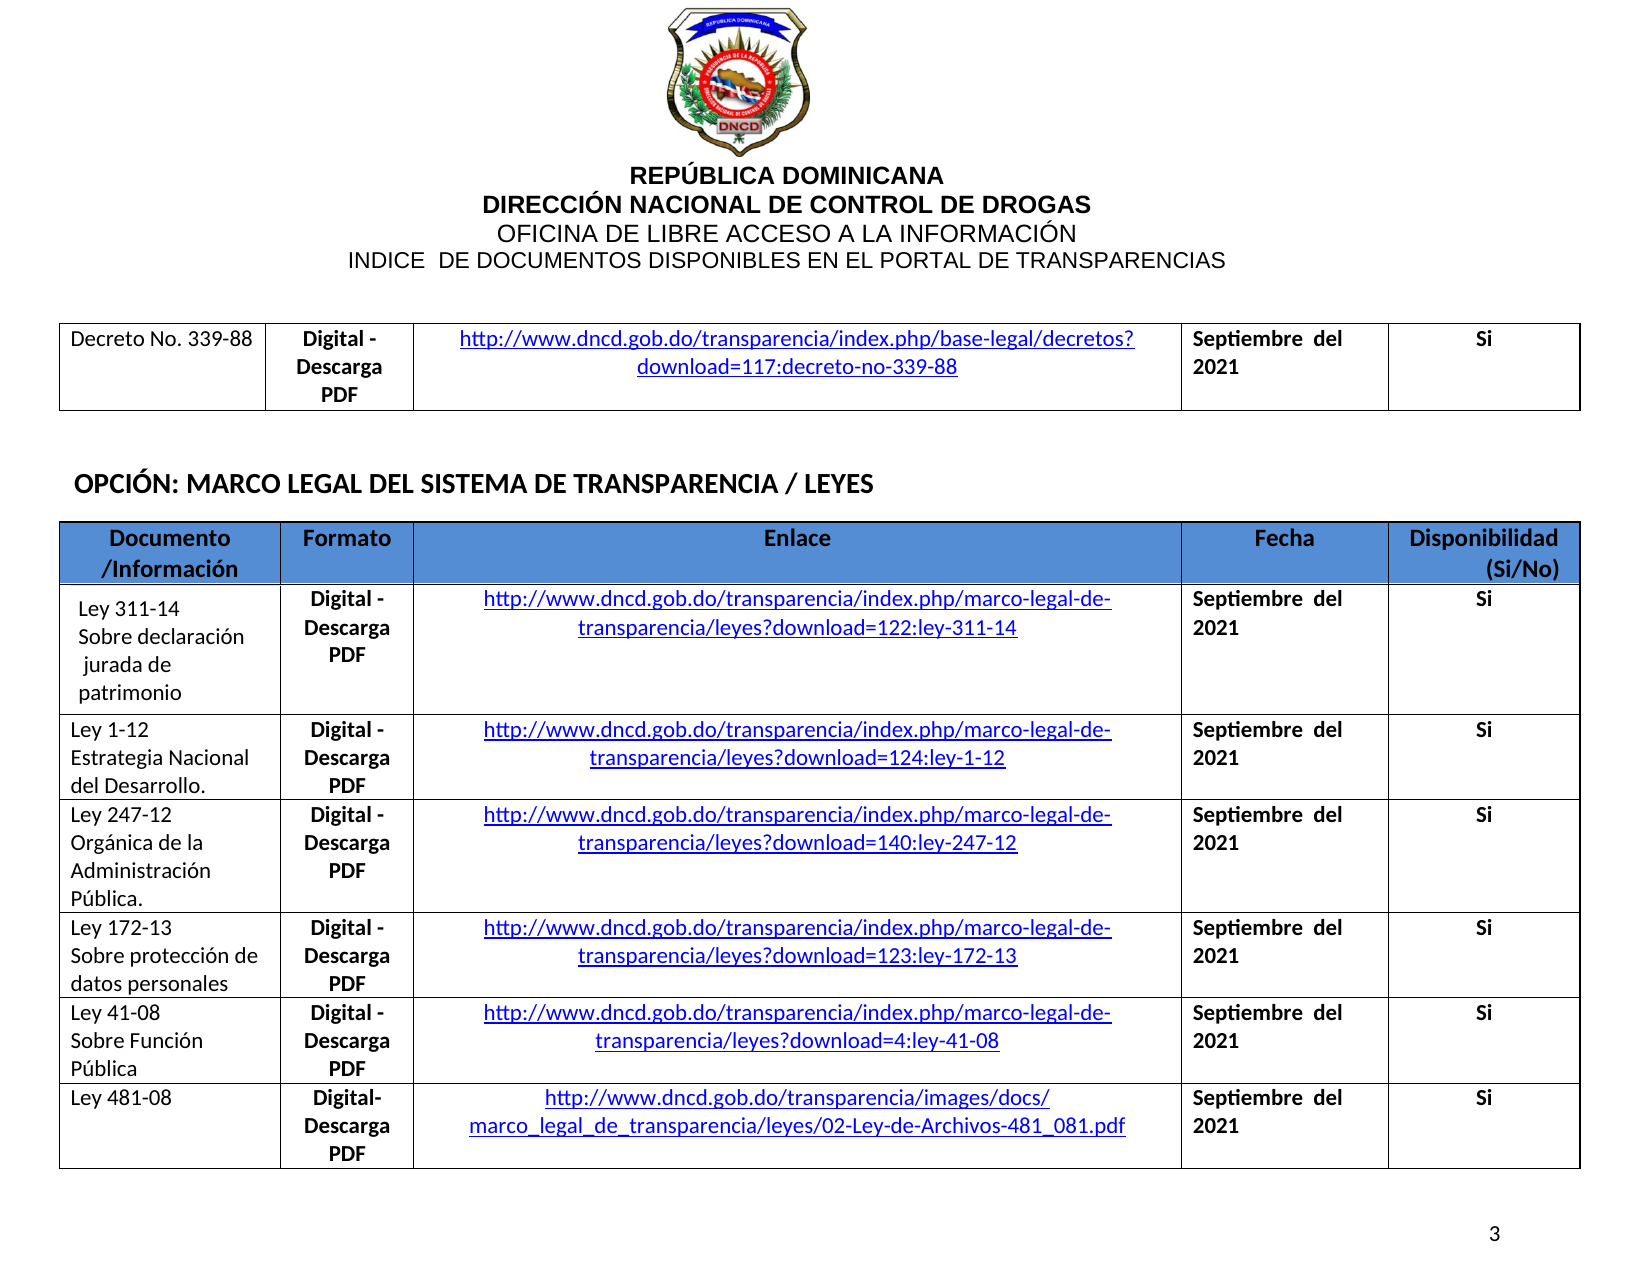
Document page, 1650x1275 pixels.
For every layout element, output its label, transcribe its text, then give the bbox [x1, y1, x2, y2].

table_cell http://www.dncd.gob.do/transparencia/index.php/base-legal/decretos?download=117:decreto-no-339-88 [414, 324, 1181, 409]
picture [666, 5, 811, 157]
table_header Formato [281, 523, 413, 583]
text OPCIÓN: MARCO LEGAL DEL SISTEMA DE TRANSPARENCIA / LEYES [74, 465, 1500, 501]
table_cell Septiembre del 2021 [1182, 715, 1388, 799]
table_cell Digital - Descarga PDF [281, 715, 413, 799]
table_cell http://www.dncd.gob.do/transparencia/index.php/marco-legal-de-transparencia/leyes?download=124:ley-1-12 [414, 715, 1181, 799]
table_cell Digital - Descarga PDF [281, 800, 413, 912]
table_cell Digital - Descarga PDF [281, 998, 413, 1082]
table_header Fecha [1182, 523, 1388, 583]
table_cell Si [1389, 998, 1579, 1082]
table_cell Ley 172-13 Sobre protección de datos personales [60, 913, 280, 997]
table_cell http://www.dncd.gob.do/transparencia/index.php/marco-legal-de-transparencia/leyes?download=140:ley-247-12 [414, 800, 1181, 912]
table_header Enlace [414, 523, 1181, 583]
table_cell Si [1389, 913, 1579, 997]
table_cell Ley 481-08 [60, 1084, 280, 1167]
table_cell Septiembre del 2021 [1182, 324, 1388, 409]
table_cell Si [1389, 585, 1579, 714]
table_cell [60, 585, 70, 714]
table_cell Si [1389, 800, 1579, 912]
table_cell Decreto No. 339-88 [60, 324, 265, 409]
table_cell Septiembre del 2021 [1182, 998, 1388, 1082]
table_cell Digital - Descarga PDF [281, 585, 413, 714]
table_cell http://www.dncd.gob.do/transparencia/index.php/marco-legal-de-transparencia/leyes?download=123:ley-172-13 [414, 913, 1181, 997]
table_cell Si [1389, 324, 1579, 409]
table_header Documento /Información [60, 523, 280, 583]
table_cell Ley 1-12 Estrategia Nacional del Desarrollo. [60, 715, 280, 799]
table_cell Digital - Descarga PDF [266, 324, 413, 409]
table_cell Septiembre del 2021 [1182, 585, 1388, 714]
table_cell http://www.dncd.gob.do/transparencia/images/docs/marco_legal_de_transparencia/leyes/02-Ley-de-Archivos-481_081.pdf [414, 1084, 1181, 1167]
table_cell Septiembre del 2021 [1182, 800, 1388, 912]
table_cell Septiembre del 2021 [1182, 913, 1388, 997]
table_header Disponibilidad (Si/No) [1389, 523, 1579, 583]
table_cell Si [1389, 1084, 1579, 1167]
table_cell Digital - Descarga PDF [281, 913, 413, 997]
table_cell http://www.dncd.gob.do/transparencia/index.php/marco-legal-de-transparencia/leyes?download=4:ley-41-08 [414, 998, 1181, 1082]
table_cell Si [1389, 715, 1579, 799]
table_cell Digital-Descarga PDF [281, 1084, 413, 1167]
table_cell http://www.dncd.gob.do/transparencia/index.php/marco-legal-de-transparencia/leyes?download=122:ley-311-14 [414, 585, 1181, 714]
table_cell Septiembre del 2021 [1182, 1084, 1388, 1167]
